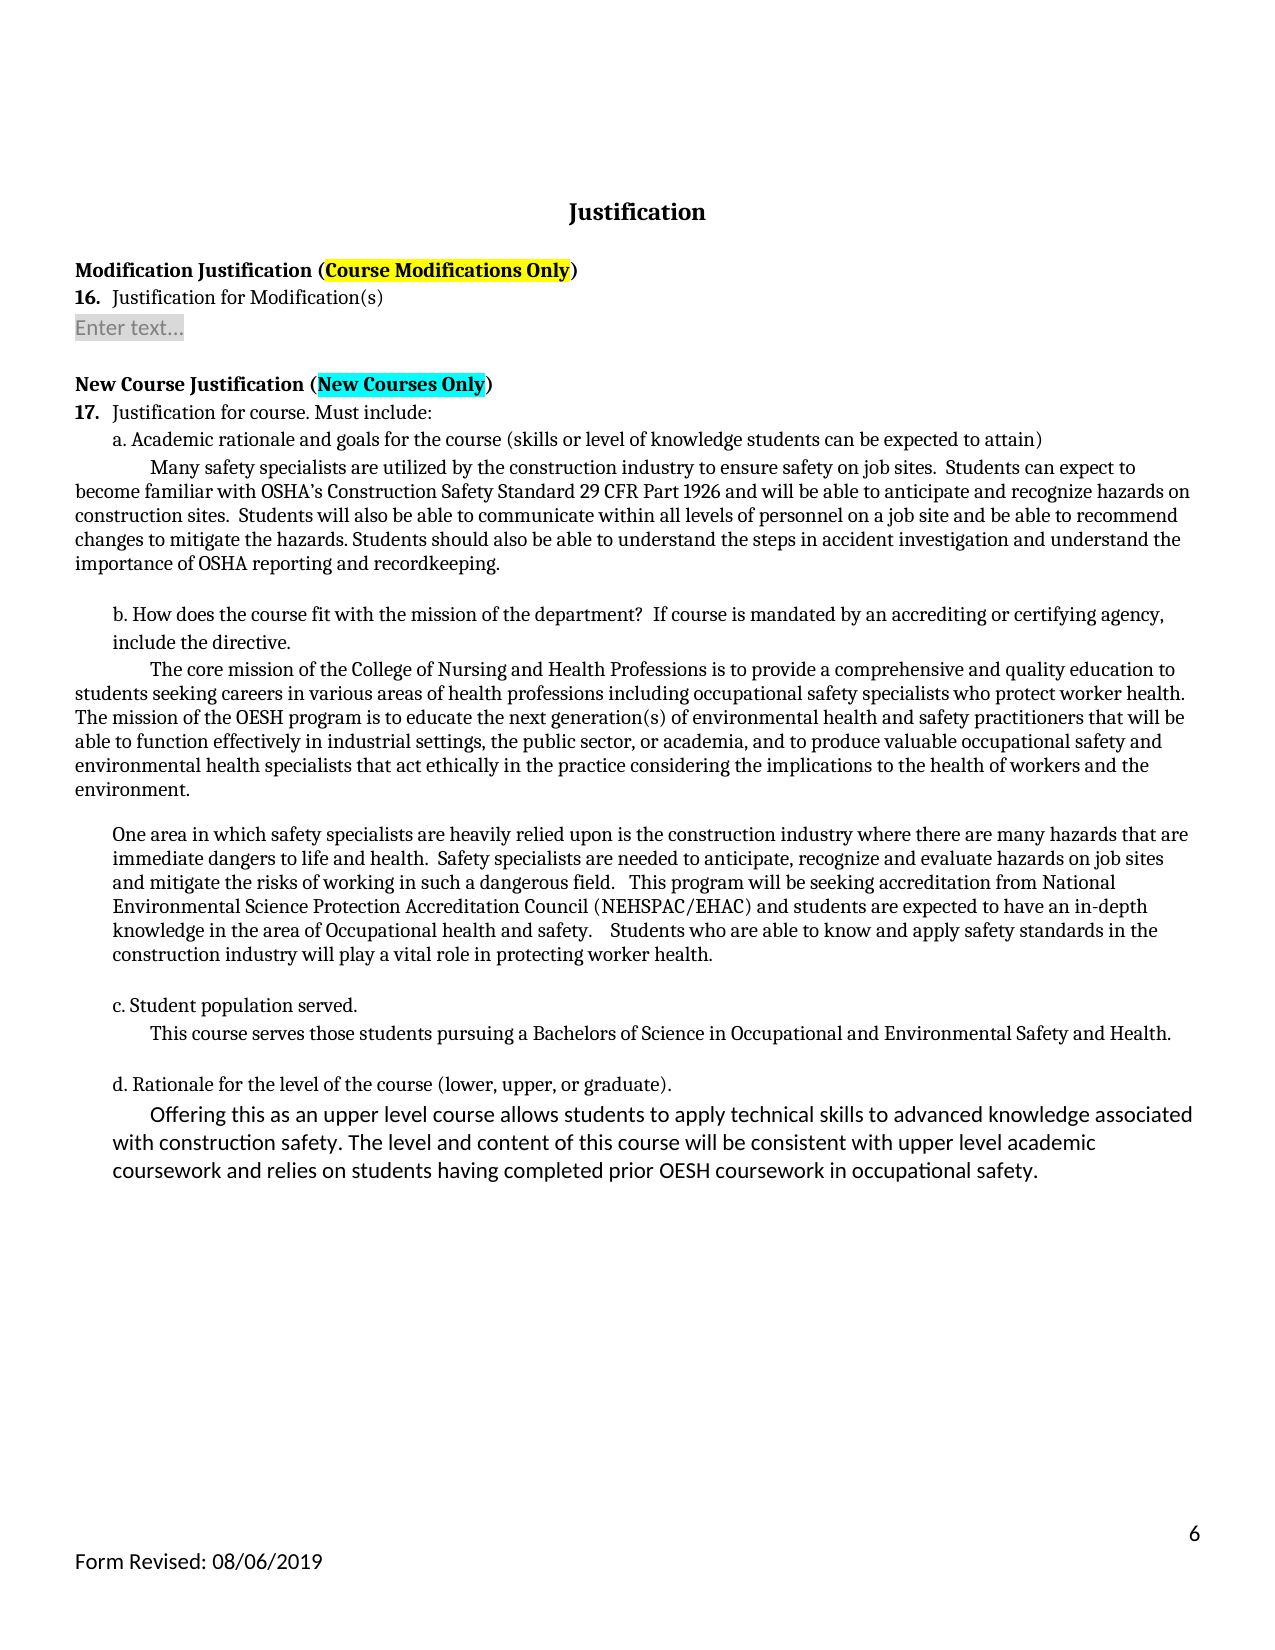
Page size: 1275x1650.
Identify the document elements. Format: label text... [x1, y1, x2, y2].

list Justification for course. Must include: [75, 401, 1200, 424]
text Justification [75, 198, 1200, 227]
text b. How does the course fit with the mission of the department? If course is mandated by an accrediting or certifying agency, include the directive. [112, 603, 1200, 654]
text The core mission of the College of Nursing and Health Professions is to provide a comprehensive and quality education to students seeking careers in various areas of health professions including occupational safety specialists who protect worker health. The mission of the OESH program is to educate the next generation(s) of environmental health and safety practitioners that will be able to function effectively in industrial settings, the public sector, or academia, and to produce valuable occupational safety and environmental health specialists that act ethically in the practice considering the implications to the health of workers and the environment. [75, 658, 1200, 802]
text This course serves those students pursuing a Bachelors of Science in Occupational and Environmental Safety and Health. [112, 1021, 1200, 1045]
text a. Academic rationale and goals for the course (skills or level of knowledge students can be expected to attain) [75, 428, 1200, 452]
text One area in which safety specialists are heavily relied upon is the construction industry where there are many hazards that are immediate dangers to life and health. Safety specialists are needed to anticipate, recognize and evaluate hazards on job sites and mitigate the risks of working in such a dangerous field. This program will be seeking accreditation from National Environmental Science Protection Accreditation Council (NEHSPAC/EHAC) and students are expected to have an in-depth knowledge in the area of Occupational health and safety. Students who are able to know and apply safety standards in the construction industry will play a vital role in protecting worker health. [112, 822, 1200, 966]
text Enter text... [75, 313, 1200, 341]
text New Course Justification (New Courses Only) [485, 373, 1200, 397]
text New Course Justification (New Courses Only) [75, 373, 318, 397]
text c. Student population served. [112, 994, 1200, 1018]
text d. Rationale for the level of the course (lower, upper, or graduate). [112, 1073, 1200, 1097]
text Many safety specialists are utilized by the construction industry to ensure safety on job sites. Students can expect to become familiar with OSHA’s Construction Safety Standard 29 CFR Part 1926 and will be able to anticipate and recognize hazards on construction sites. Students will also be able to communicate within all levels of personnel on a job site and be able to recommend changes to mitigate the hazards. Students should also be able to understand the steps in accident investigation and understand the importance of OSHA reporting and recordkeeping. [75, 456, 1200, 575]
list Justification for Modification(s) [75, 286, 1200, 310]
text Modification Justification (Course Modifications Only) [75, 258, 1200, 282]
